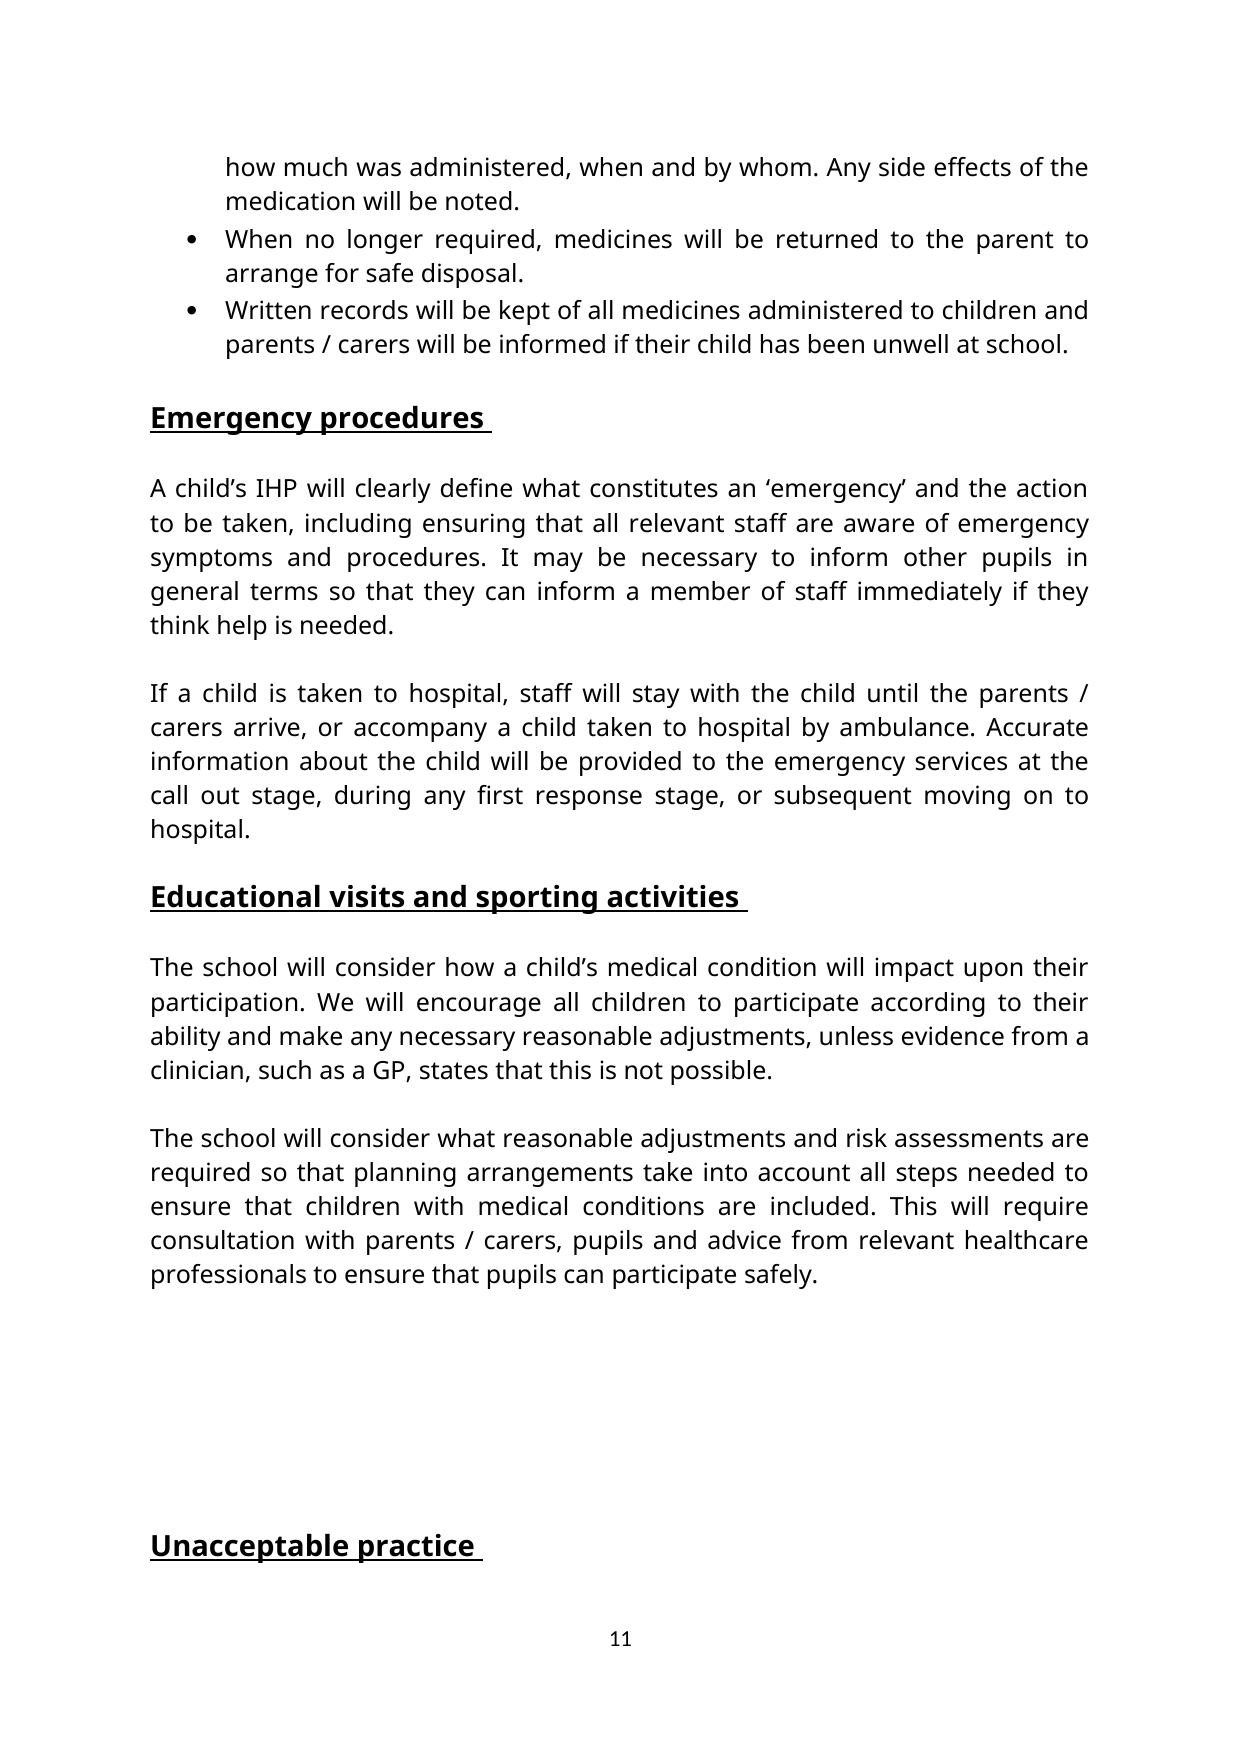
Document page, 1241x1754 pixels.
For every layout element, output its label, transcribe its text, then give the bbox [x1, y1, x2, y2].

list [187, 150, 1090, 218]
text Emergency procedures [150, 397, 1090, 437]
text The school will consider what reasonable adjustments and risk assessments are required so that planning arrangements take into account all steps needed to ensure that children with medical conditions are included. This will require consultation with parents / carers, pupils and advice from relevant healthcare professionals to ensure that pupils can participate safely. [150, 1120, 1090, 1291]
text If a child is taken to hospital, staff will stay with the child until the parents / carers arrive, or accompany a child taken to hospital by ambulance. Accurate information about the child will be provided to the emergency services at the call out stage, during any first response stage, or subsequent moving on to hospital. [150, 676, 1090, 846]
text Unacceptable practice [150, 1526, 1090, 1565]
text Educational visits and sporting activities [150, 876, 1090, 916]
text The school will consider how a child’s medical condition will impact upon their participation. We will encourage all children to participate according to their ability and make any necessary reasonable adjustments, unless evidence from a clinician, such as a GP, states that this is not possible. [150, 950, 1090, 1086]
text A child’s IHP will clearly define what constitutes an ‘emergency’ and the action to be taken, including ensuring that all relevant staff are aware of emergency symptoms and procedures. It may be necessary to inform other pupils in general terms so that they can inform a member of staff immediately if they think help is needed. [150, 471, 1090, 641]
list When no longer required, medicines will be returned to the parent to arrange for safe disposal. [187, 221, 1090, 289]
list Written records will be kept of all medicines administered to children and parents / carers will be informed if their child has been unwell at school. [187, 292, 1090, 361]
